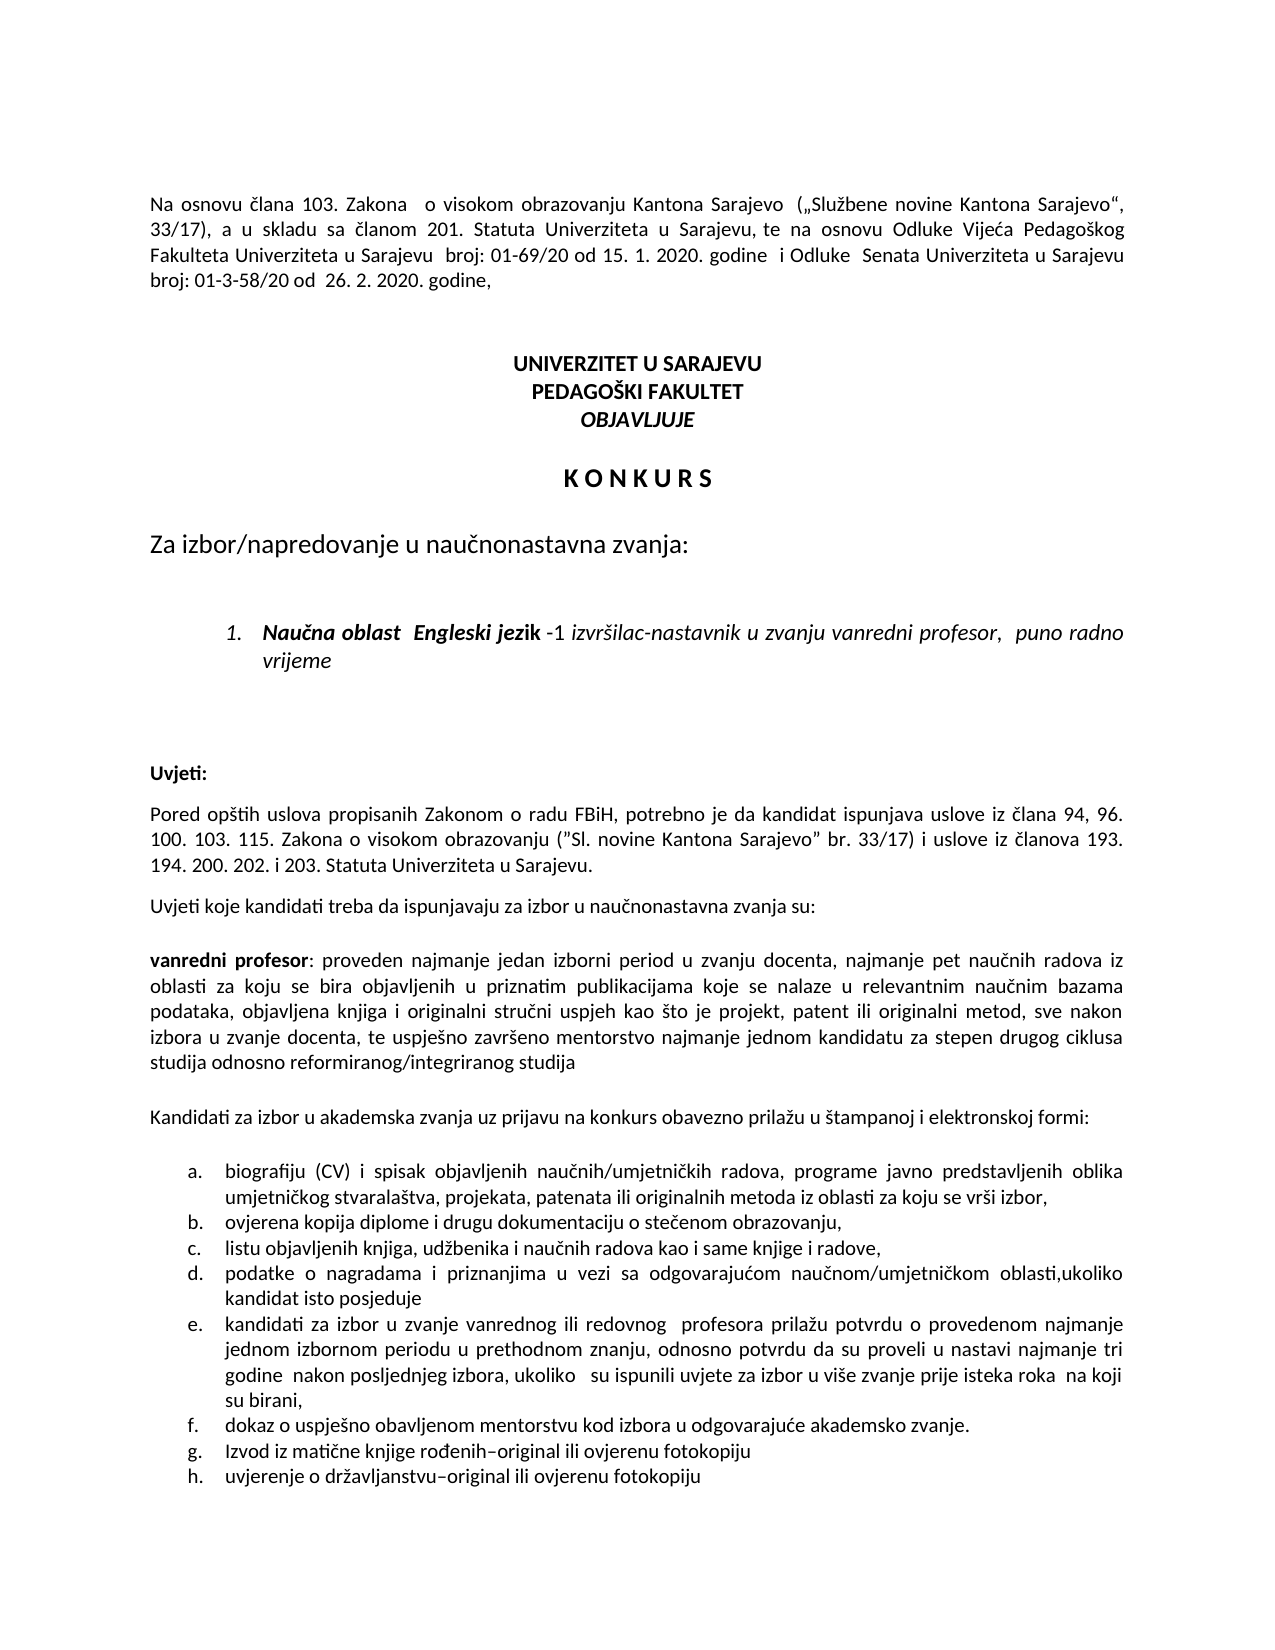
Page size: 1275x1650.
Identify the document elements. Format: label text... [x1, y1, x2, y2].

list uvjerenje o državljanstvu–original ili ovjerenu fotokopiju [187, 1463, 1125, 1489]
list Naučna oblast Engleski jezik -1 izvršilac-nastavnik u zvanju vanredni profesor, puno radno vrijeme [225, 618, 1125, 674]
list kandidati za izbor u zvanje vanrednog ili redovnog profesora prilažu potvrdu o provedenom najmanje jednom izbornom periodu u prethodnom znanju, odnosno potvrdu da su proveli u nastavi najmanje tri godine nakon posljednjeg izbora, ukoliko su ispunili uvjete za izbor u više zvanje prije isteka roka na koji su birani, [187, 1311, 1125, 1413]
text OBJAVLJUJE [150, 405, 1125, 433]
list listu objavljenih knjiga, udžbenika i naučnih radova kao i same knjige i radove, [187, 1235, 1125, 1260]
text Za izbor/napredovanje u naučnonastavna zvanja: [150, 527, 1125, 561]
text Uvjeti: [150, 760, 1125, 786]
list ovjerena kopija diplome i drugu dokumentaciju o stečenom obrazovanju, [187, 1209, 1125, 1235]
list Izvod iz matične knjige rođenih–original ili ovjerenu fotokopiju [187, 1438, 1125, 1463]
text vanredni profesor: proveden najmanje jedan izborni period u zvanju docenta, najmanje pet naučnih radova iz oblasti za koju se bira objavljenih u priznatim publikacijama koje se nalaze u relevantnim naučnim bazama podataka, objavljena knjiga i originalni stručni uspjeh kao što je projekt, patent ili originalni metod, sve nakon izbora u zvanje docenta, te uspješno završeno mentorstvo najmanje jednom kandidatu za stepen drugog ciklusa studija odnosno reformiranog/integriranog studija [150, 948, 1125, 1075]
text Na osnovu člana 103. Zakona o visokom obrazovanju Kantona Sarajevo („Službene novine Kantona Sarajevo“, 33/17), a u skladu sa članom 201. Statuta Univerziteta u Sarajevu, te na osnovu Odluke Vijeća Pedagoškog Fakulteta Univerziteta u Sarajevu broj: 01-69/20 od 15. 1. 2020. godine i Odluke Senata Univerziteta u Sarajevu broj: 01-3-58/20 od 26. 2. 2020. godine, [150, 216, 1125, 293]
text K O N K U R S [150, 461, 1125, 494]
text Pored opštih uslova propisanih Zakonom o radu FBiH, potrebno je da kandidat ispunjava uslove iz člana 94, 96. 100. 103. 115. Zakona o visokom obrazovanju (”Sl. novine Kantona Sarajevo” br. 33/17) i uslove iz članova 193. 194. 200. 202. i 203. Statuta Univerziteta u Sarajevu. [150, 801, 1125, 877]
text UNIVERZITET U SARAJEVU [150, 349, 1125, 377]
list podatke o nagradama i priznanjima u vezi sa odgovarajućom naučnom/umjetničkom oblasti,ukoliko kandidat isto posjeduje [187, 1260, 1125, 1311]
list dokaz o uspješno obavljenom mentorstvu kod izbora u odgovarajuće akademsko zvanje. [187, 1413, 1125, 1438]
text Kandidati za izbor u akademska zvanja uz prijavu na konkurs obavezno prilažu u štampanoj i elektronskoj formi: [150, 1104, 1125, 1129]
text Uvjeti koje kandidati treba da ispunjavaju za izbor u naučnonastavna zvanja su: [150, 893, 1125, 918]
list biografiju (CV) i spisak objavljenih naučnih/umjetničkih radova, programe javno predstavljenih oblika umjetničkog stvaralaštva, projekata, patenata ili originalnih metoda iz oblasti za koju se vrši izbor, [187, 1158, 1125, 1209]
text PEDAGOŠKI FAKULTET [150, 377, 1125, 405]
